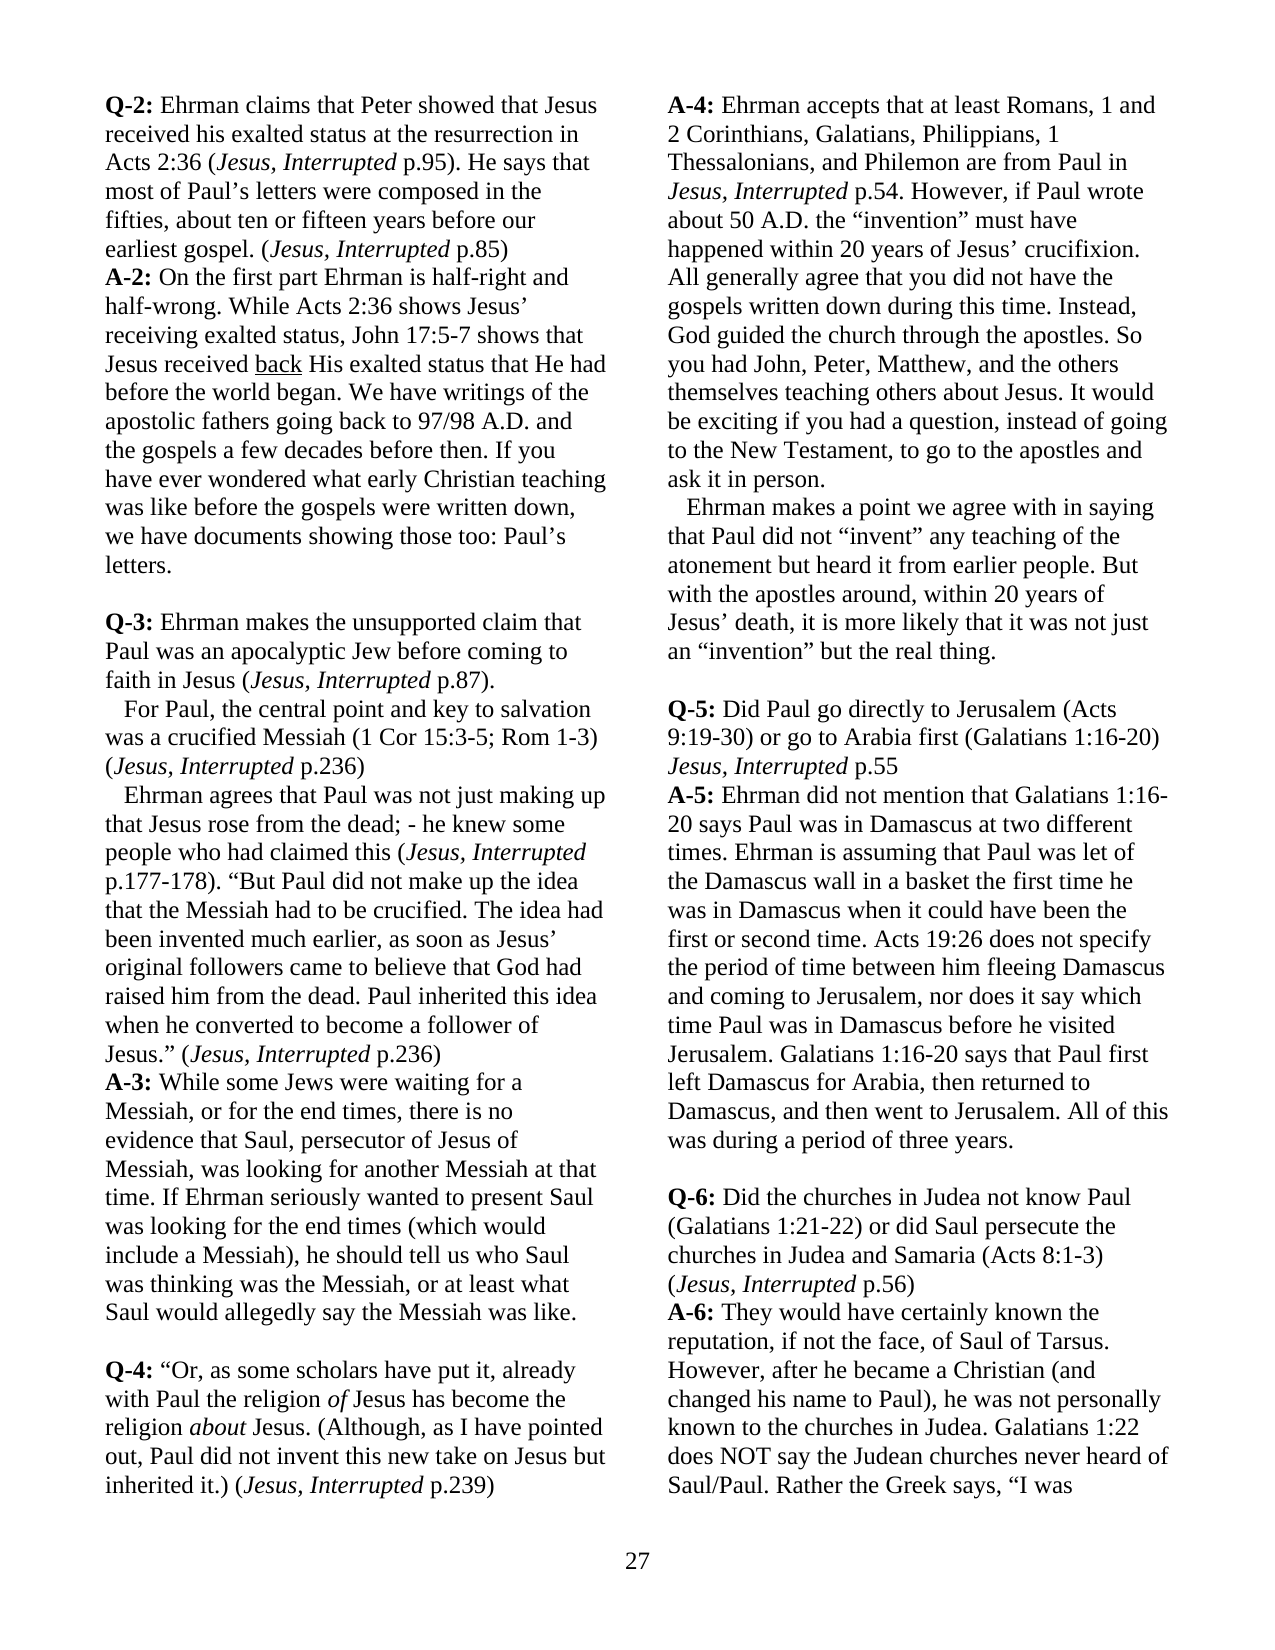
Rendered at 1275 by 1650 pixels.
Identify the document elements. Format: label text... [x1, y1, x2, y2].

text Q-3: Ehrman makes the unsupported claim that Paul was an apocalyptic Jew before coming to faith in Jesus (Jesus, Interrupted p.87). [105, 607, 607, 694]
text A-3: While some Jews were waiting for a Messiah, or for the end times, there is no evidence that Saul, persecutor of Jesus of Messiah, was looking for another Messiah at that time. If Ehrman seriously wanted to present Saul was looking for the end times (which would include a Messiah), he should tell us who Saul was thinking was the Messiah, or at least what Saul would allegedly say the Messiah was like. [105, 1067, 607, 1326]
text A-5: Ehrman did not mention that Galatians 1:16-20 says Paul was in at two different times. Ehrman is assuming that Paul was let of the wall in a basket the first time he was in when it could have been the first or second time. Acts 19:26 does not specify the period of time between him fleeing Damascus and coming to Jerusalem, nor does it say which time Paul was in Damascus before he visited Jerusalem. Galatians 1:16-20 says that Paul first left for , then returned to , and then went to . All of this was during a period of three years. [667, 780, 1170, 1154]
text Ehrman agrees that Paul was not just making up that Jesus rose from the dead; - he knew some people who had claimed this (Jesus, Interrupted p.177-178). “But Paul did not make up the idea that the Messiah had to be crucified. The idea had been invented much earlier, as soon as Jesus’ original followers came to believe that God had raised him from the dead. Paul inherited this idea when he converted to become a follower of Jesus.” (Jesus, Interrupted p.236) [105, 780, 607, 1067]
text Q-4: “Or, as some scholars have put it, already with Paul the religion of Jesus has become the religion about Jesus. (Although, as I have pointed out, Paul did not invent this new take on Jesus but inherited it.) (Jesus, Interrupted p.239) [105, 1355, 607, 1499]
text A-4: Ehrman accepts that at least Romans, 1 and 2 Corinthians, Galatians, Philippians, 1 Thessalonians, and Philemon are from Paul in Jesus, Interrupted p.54. However, if Paul wrote about 50 A.D. the “invention” must have happened within 20 years of Jesus’ crucifixion. All generally agree that you did not have the gospels written down during this time. Instead, God guided the church through the apostles. So you had John, Peter, Matthew, and the others themselves teaching others about Jesus. It would be exciting if you had a question, instead of going to the New Testament, to go to the apostles and ask it in person. [667, 90, 1170, 492]
text Q-6: Did the churches in not know Paul (Galatians -22) or did Saul persecute the churches in and (Acts 8:1-3) (Jesus, Interrupted p.56) [667, 1182, 1170, 1297]
text A-2: On the first part Ehrman is half-right and half-wrong. While Acts shows Jesus’ receiving exalted status, John 17:5-7 shows that Jesus received back His exalted status that He had before the world began. We have writings of the apostolic fathers going back to 97/98 A.D. and the gospels a few decades before then. If you have ever wondered what early Christian teaching was like before the gospels were written down, we have documents showing those too: Paul’s letters. [105, 262, 607, 579]
text Q-5: Did Paul go directly to (Acts -30) or go to first (Galatians -20) Jesus, Interrupted p.55 [667, 694, 1170, 780]
text For Paul, the central point and key to salvation was a crucified Messiah (1 Cor 15:3-5; Rom 1-3) (Jesus, Interrupted p.236) [105, 694, 607, 780]
text Q-2: Ehrman claims that Peter showed that Jesus received his exalted status at the resurrection in Acts (Jesus, Interrupted p.95). He says that most of Paul’s letters were composed in the fifties, about ten or fifteen years before our earliest gospel. (Jesus, Interrupted p.85) [105, 90, 607, 262]
text Ehrman makes a point we agree with in saying that Paul did not “invent” any teaching of the atonement but heard it from earlier people. But with the apostles around, within 20 years of Jesus’ death, it is more likely that it was not just an “invention” but the real thing. [667, 492, 1170, 665]
